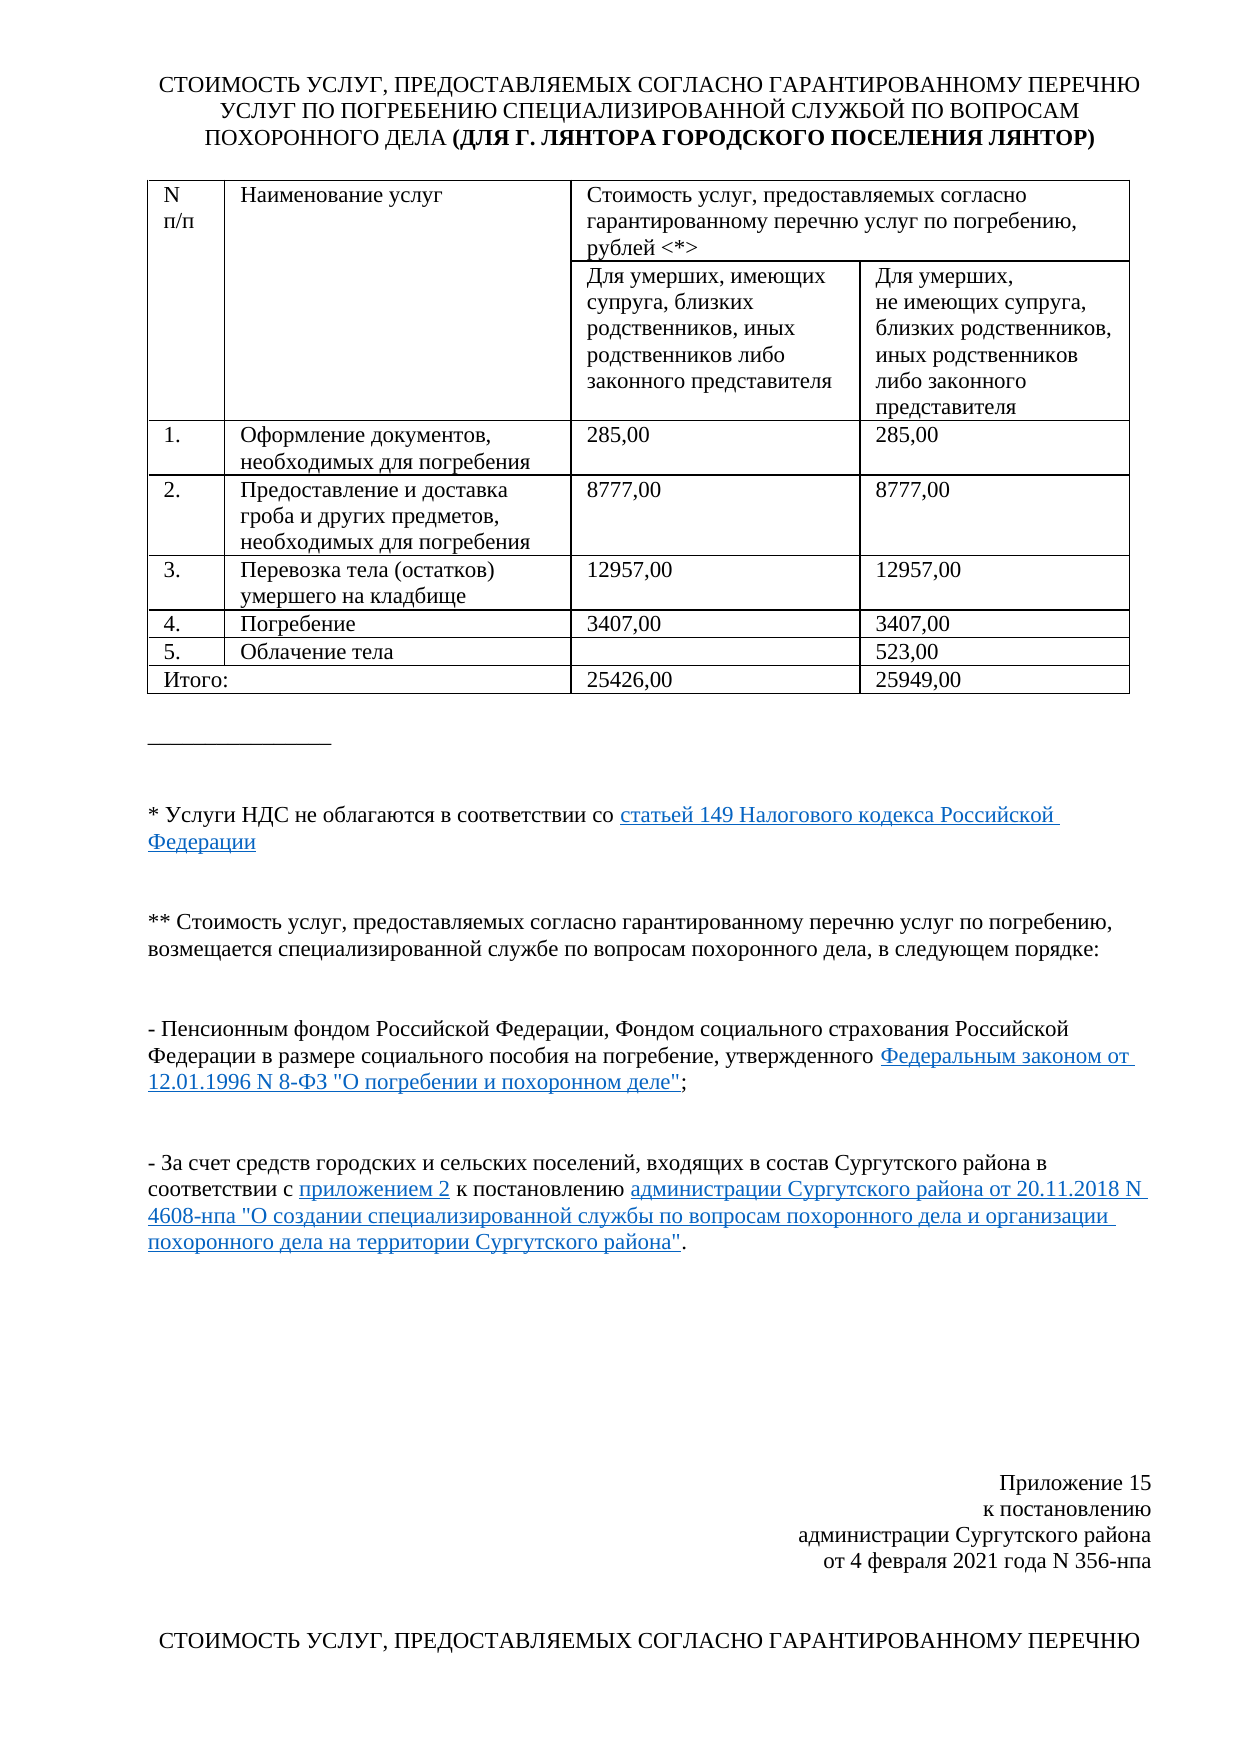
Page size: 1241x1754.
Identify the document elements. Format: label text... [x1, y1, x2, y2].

table_cell 1. [148, 421, 224, 474]
text - За счет средств городских и сельских поселений, входящих в состав Сургутского района в соответствии с приложением 2 к постановлению администрации Сургутского района от 20.11.2018 N 4608-нпа "О создании специализированной службы по вопросам похоронного дела и организации похоронного дела на территории Сургутского района". [148, 1149, 1152, 1282]
table_cell 4. [148, 610, 224, 637]
table_cell Итого: [148, 666, 570, 693]
table_cell 2. [148, 475, 224, 555]
table_cell Перевозка тела (остатков) умершего на кладбище [225, 556, 570, 609]
table_cell Для умерших, имеющих супруга, близких родственников, иных родственников либо законного представителя [572, 262, 859, 420]
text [148, 1574, 1152, 1653]
table_cell 3. [148, 556, 224, 609]
table_cell 3407,00 [572, 611, 859, 637]
text * Услуги НДС не облагаются в соответствии со статьей 149 Налогового кодекса Российской Федерации [148, 801, 1152, 882]
table_cell Предоставление и доставка гроба и других предметов, необходимых для погребения [225, 476, 570, 555]
table_cell Облачение тела [225, 638, 570, 665]
text - Пенсионным фондом Российской Федерации, Фондом социального страхования Российской Федерации в размере социального пособия на погребение, утвержденного Федеральным законом от 12.01.1996 N 8-ФЗ "О погребении и похоронном деле"; [148, 1016, 1152, 1123]
table_cell 25949,00 [861, 666, 1129, 693]
table_cell 5. [148, 638, 224, 665]
table_cell Для умерших, не имеющих супруга, близких родственников, иных родственников либо законного представителя [861, 262, 1129, 420]
table_cell 25426,00 [572, 666, 859, 693]
table_cell 12957,00 [572, 556, 859, 609]
table_cell 8777,00 [572, 476, 859, 555]
table_cell Оформление документов, необходимых для погребения [225, 421, 570, 474]
table_cell 8777,00 [861, 476, 1129, 555]
table_cell 285,00 [861, 421, 1129, 474]
table_cell 523,00 [861, 638, 1129, 665]
table_cell 3407,00 [861, 611, 1129, 637]
table_cell [225, 260, 570, 420]
table_cell [572, 638, 859, 665]
table_cell Погребение [225, 611, 570, 637]
text ** Стоимость услуг, предоставляемых согласно гарантированному перечню услуг по погребению, возмещается специализированной службе по вопросам похоронного дела, в следующем порядке: [148, 908, 1152, 989]
table_cell Стоимость услуг, предоставляемых согласно гарантированному перечню услуг по погребению, рублей <*> [572, 181, 1129, 260]
table_cell [148, 260, 224, 420]
table_cell 12957,00 [861, 556, 1129, 609]
text ________________ [148, 721, 1152, 775]
table_cell N п/п [148, 181, 224, 260]
text Приложение 15 к постановлению администрации Сургутского района от 4 февраля 2021 года N 356-нпа [148, 1468, 1152, 1574]
table_cell Наименование услуг [225, 181, 570, 260]
table_cell 285,00 [572, 421, 859, 474]
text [148, 71, 1152, 178]
